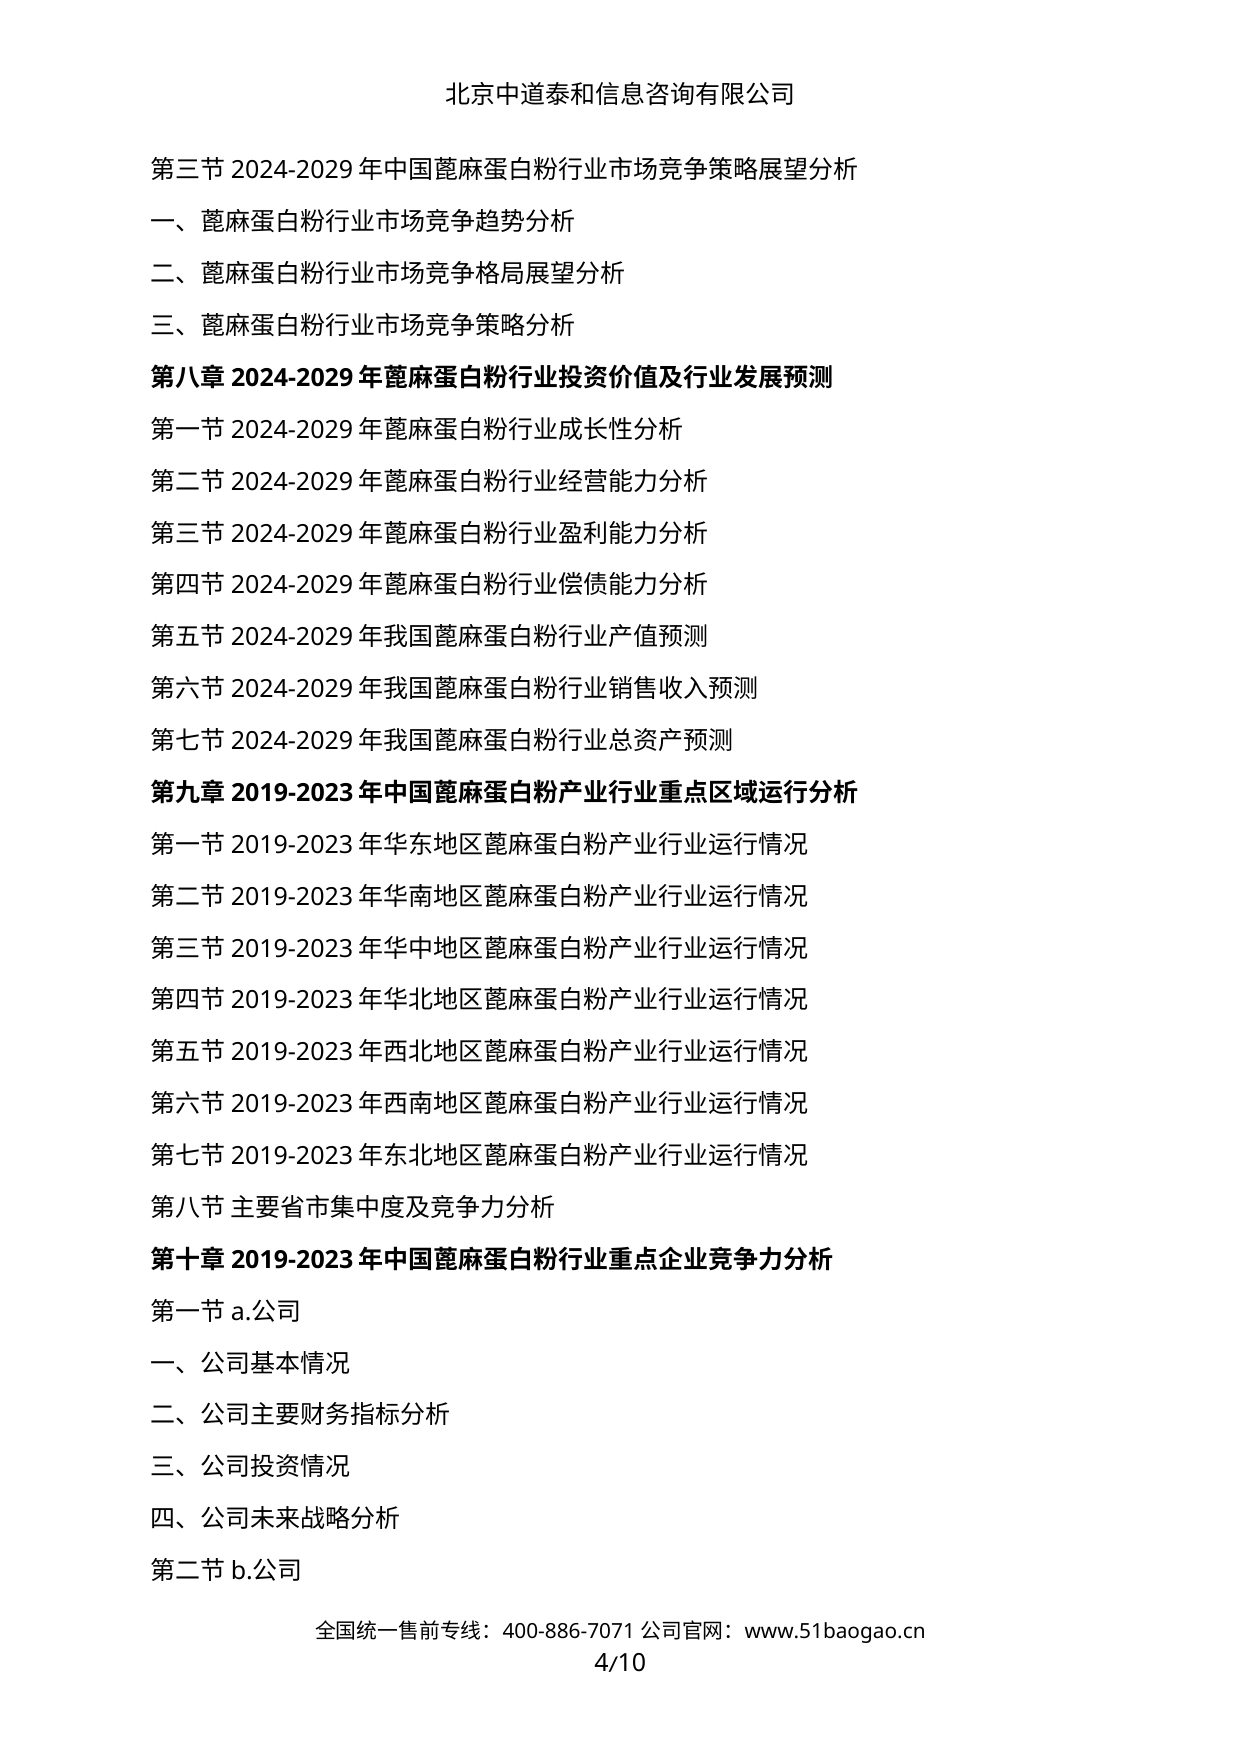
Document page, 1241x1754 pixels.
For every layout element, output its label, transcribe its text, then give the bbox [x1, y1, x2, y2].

text 第七节 2019-2023年东北地区蓖麻蛋白粉产业行业运行情况 [150, 1136, 1090, 1172]
text 第六节 2019-2023年西南地区蓖麻蛋白粉产业行业运行情况 [150, 1084, 1090, 1120]
text 第三节 2024-2029年中国蓖麻蛋白粉行业市场竞争策略展望分析 [150, 150, 1090, 186]
text 二、公司主要财务指标分析 [150, 1395, 1090, 1431]
text 第二节 2019-2023年华南地区蓖麻蛋白粉产业行业运行情况 [150, 876, 1090, 912]
text 第二节 2024-2029年蓖麻蛋白粉行业经营能力分析 [150, 461, 1090, 497]
text 第六节 2024-2029年我国蓖麻蛋白粉行业销售收入预测 [150, 669, 1090, 705]
text 第一节 a.公司 [150, 1291, 1090, 1327]
text 第五节 2024-2029年我国蓖麻蛋白粉行业产值预测 [150, 617, 1090, 653]
text 一、蓖麻蛋白粉行业市场竞争趋势分析 [150, 202, 1090, 238]
text 第三节 2019-2023年华中地区蓖麻蛋白粉产业行业运行情况 [150, 928, 1090, 964]
text 第一节 2024-2029年蓖麻蛋白粉行业成长性分析 [150, 409, 1090, 446]
text 第一节 2019-2023年华东地区蓖麻蛋白粉产业行业运行情况 [150, 824, 1090, 861]
text 三、公司投资情况 [150, 1447, 1090, 1483]
text 三、蓖麻蛋白粉行业市场竞争策略分析 [150, 306, 1090, 342]
text 第四节 2019-2023年华北地区蓖麻蛋白粉产业行业运行情况 [150, 980, 1090, 1016]
text 二、蓖麻蛋白粉行业市场竞争格局展望分析 [150, 254, 1090, 290]
text 第四节 2024-2029年蓖麻蛋白粉行业偿债能力分析 [150, 565, 1090, 601]
text 第八节 主要省市集中度及竞争力分析 [150, 1187, 1090, 1224]
text 第二节 b.公司 [150, 1551, 1090, 1587]
text 第八章 2024-2029年蓖麻蛋白粉行业投资价值及行业发展预测 [150, 357, 1090, 394]
text 一、公司基本情况 [150, 1343, 1090, 1379]
text 第三节 2024-2029年蓖麻蛋白粉行业盈利能力分析 [150, 513, 1090, 549]
text 第十章 2019-2023年中国蓖麻蛋白粉行业重点企业竞争力分析 [150, 1239, 1090, 1276]
text 第五节 2019-2023年西北地区蓖麻蛋白粉产业行业运行情况 [150, 1032, 1090, 1068]
text 第七节 2024-2029年我国蓖麻蛋白粉行业总资产预测 [150, 721, 1090, 757]
text 第九章 2019-2023年中国蓖麻蛋白粉产业行业重点区域运行分析 [150, 772, 1090, 809]
text 四、公司未来战略分析 [150, 1499, 1090, 1535]
